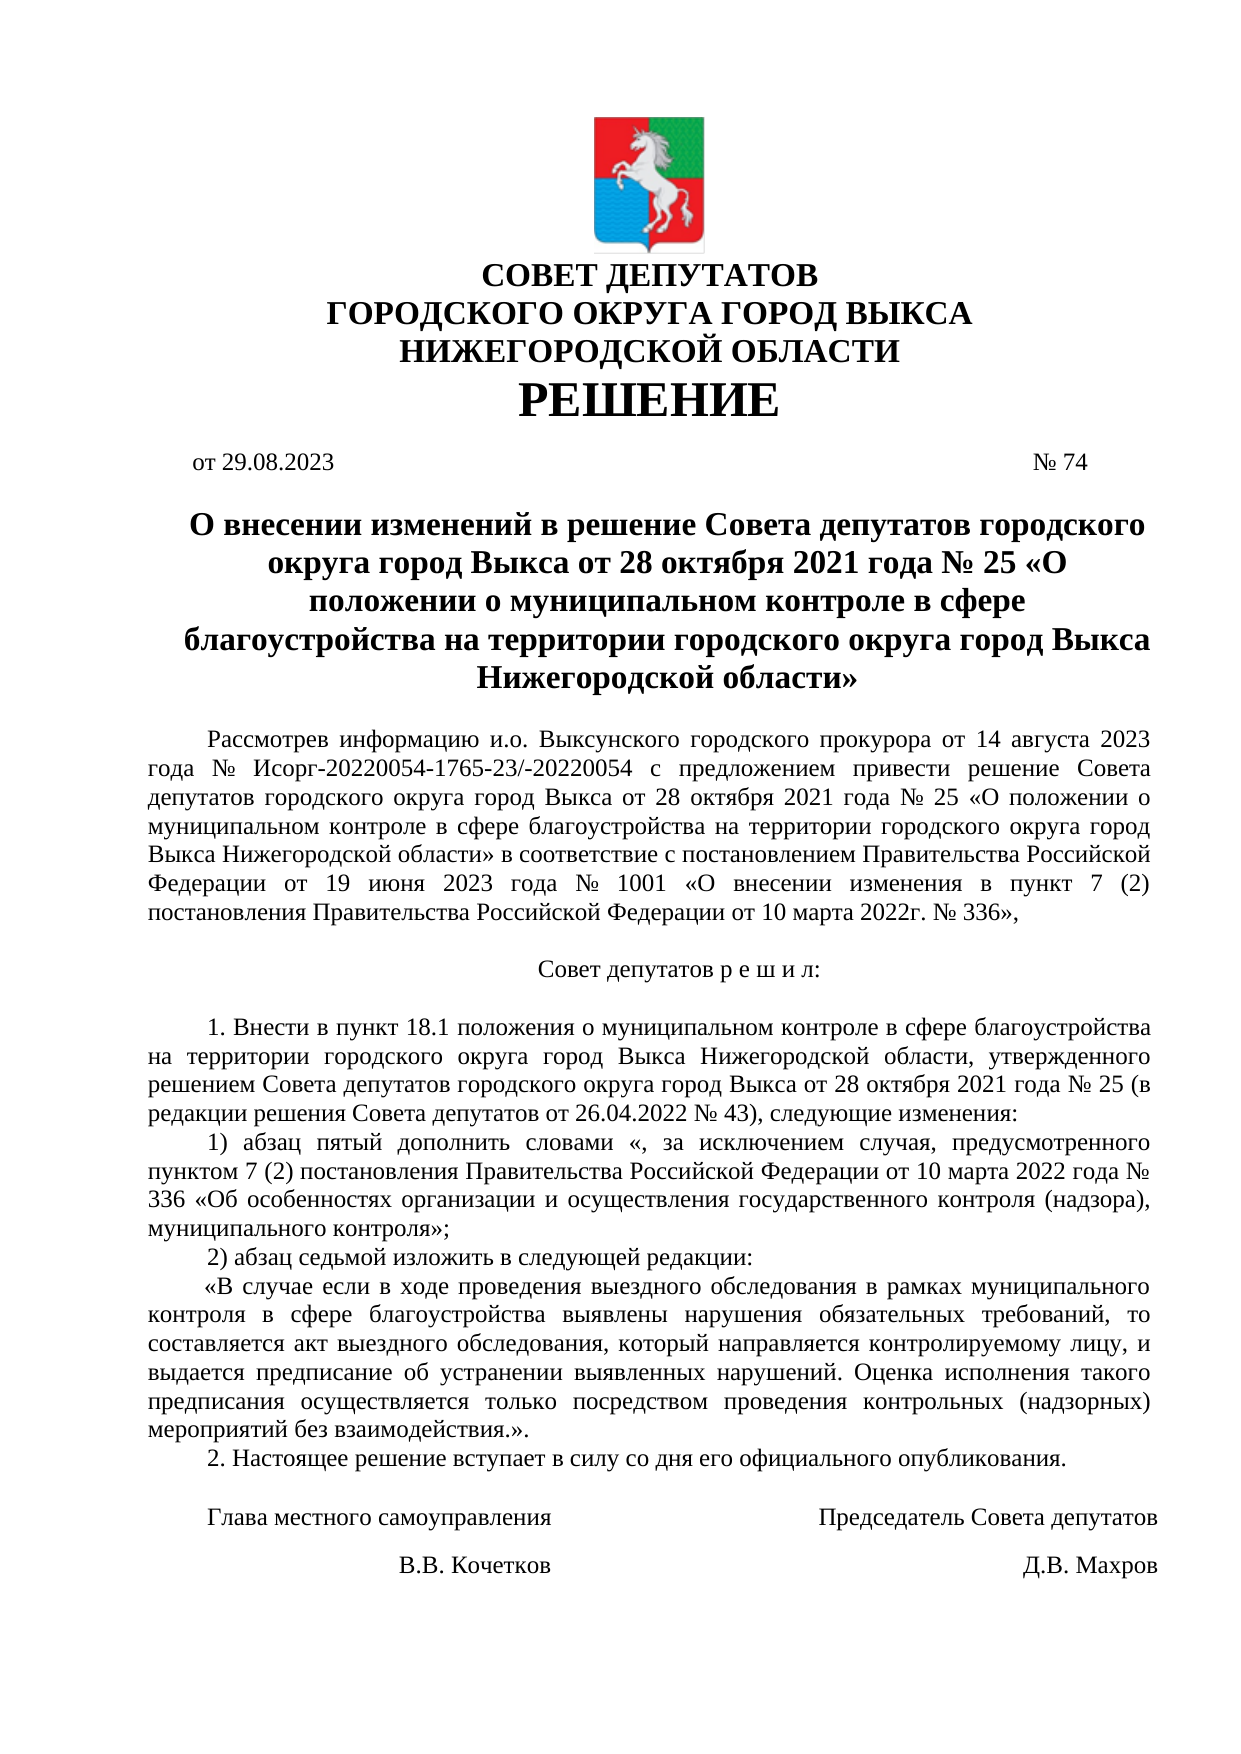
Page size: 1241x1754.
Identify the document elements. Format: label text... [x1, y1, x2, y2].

table_header Председатель Совета депутатов Д.В. Махров [602, 1502, 1169, 1597]
text 2) абзац седьмой изложить в следующей редакции: [148, 1242, 1152, 1271]
text Совет депутатов р е ш и л: [148, 954, 1152, 983]
text 1) абзац пятый дополнить словами «, за исключением случая, предусмотренного пунктом 7 (2) постановления Правительства Российской Федерации от 10 марта 2022 года № 336 «Об особенностях организации и осуществления государственного контроля (надзора), муниципального контроля»; [148, 1127, 1152, 1242]
text Нижегородской области» [183, 657, 1152, 696]
table_header Глава местного самоуправления В.В. Кочетков [133, 1502, 602, 1597]
text 2. Настоящее решение вступает в силу со дня его официального опубликования. [148, 1443, 1152, 1472]
text Рассмотрев информацию и.о. Выксунского городского прокурора от 14 августа 2023 года № Исорг-20220054-1765-23/-20220054 с предложением привести решение Совета депутатов городского округа город Выкса от 28 октября 2021 года № 25 «О положении о муниципальном контроле в сфере благоустройства на территории городского округа город Выкса Нижегородской области» в соответствие с постановлением Правительства Российской Федерации от 19 июня 2023 года № 1001 «О внесении изменения в пункт 7 (2) постановления Правительства Российской Федерации от 10 марта 2022г. № 336», [148, 724, 1152, 926]
picture [594, 117, 705, 255]
text от 29.08.2023 № 74 [148, 447, 1152, 475]
text НИЖЕГОРОДСКОЙ ОБЛАСТИ [148, 332, 1152, 370]
text «В случае если в ходе проведения выездного обследования в рамках муниципального контроля в сфере благоустройства выявлены нарушения обязательных требований, то составляется акт выездного обследования, который направляется контролируемому лицу, и выдается предписание об устранении выявленных нарушений. Оценка исполнения такого предписания осуществляется только посредством проведения контрольных (надзорных) мероприятий без взаимодействия.». [148, 1271, 1152, 1443]
text ГОРОДСКОГО ОКРУГА ГОРОД ВЫКСА [148, 293, 1152, 332]
text РЕШЕНИЕ [148, 370, 1152, 427]
text СОВЕТ ДЕПУТАТОВ [148, 255, 1152, 293]
text О внесении изменений в решение Совета депутатов городского округа город Выкса от 28 октября 2021 года № 25 «О положении о муниципальном контроле в сфере благоустройства на территории городского округа город Выкса [183, 504, 1152, 657]
text 1. Внести в пункт 18.1 положения о муниципальном контроле в сфере благоустройства на территории городского округа город Выкса Нижегородской области, утвержденного решением Совета депутатов городского округа город Выкса от 28 октября 2021 года № 25 (в редакции решения Совета депутатов от 26.04.2022 № 43), следующие изменения: [148, 1012, 1152, 1127]
